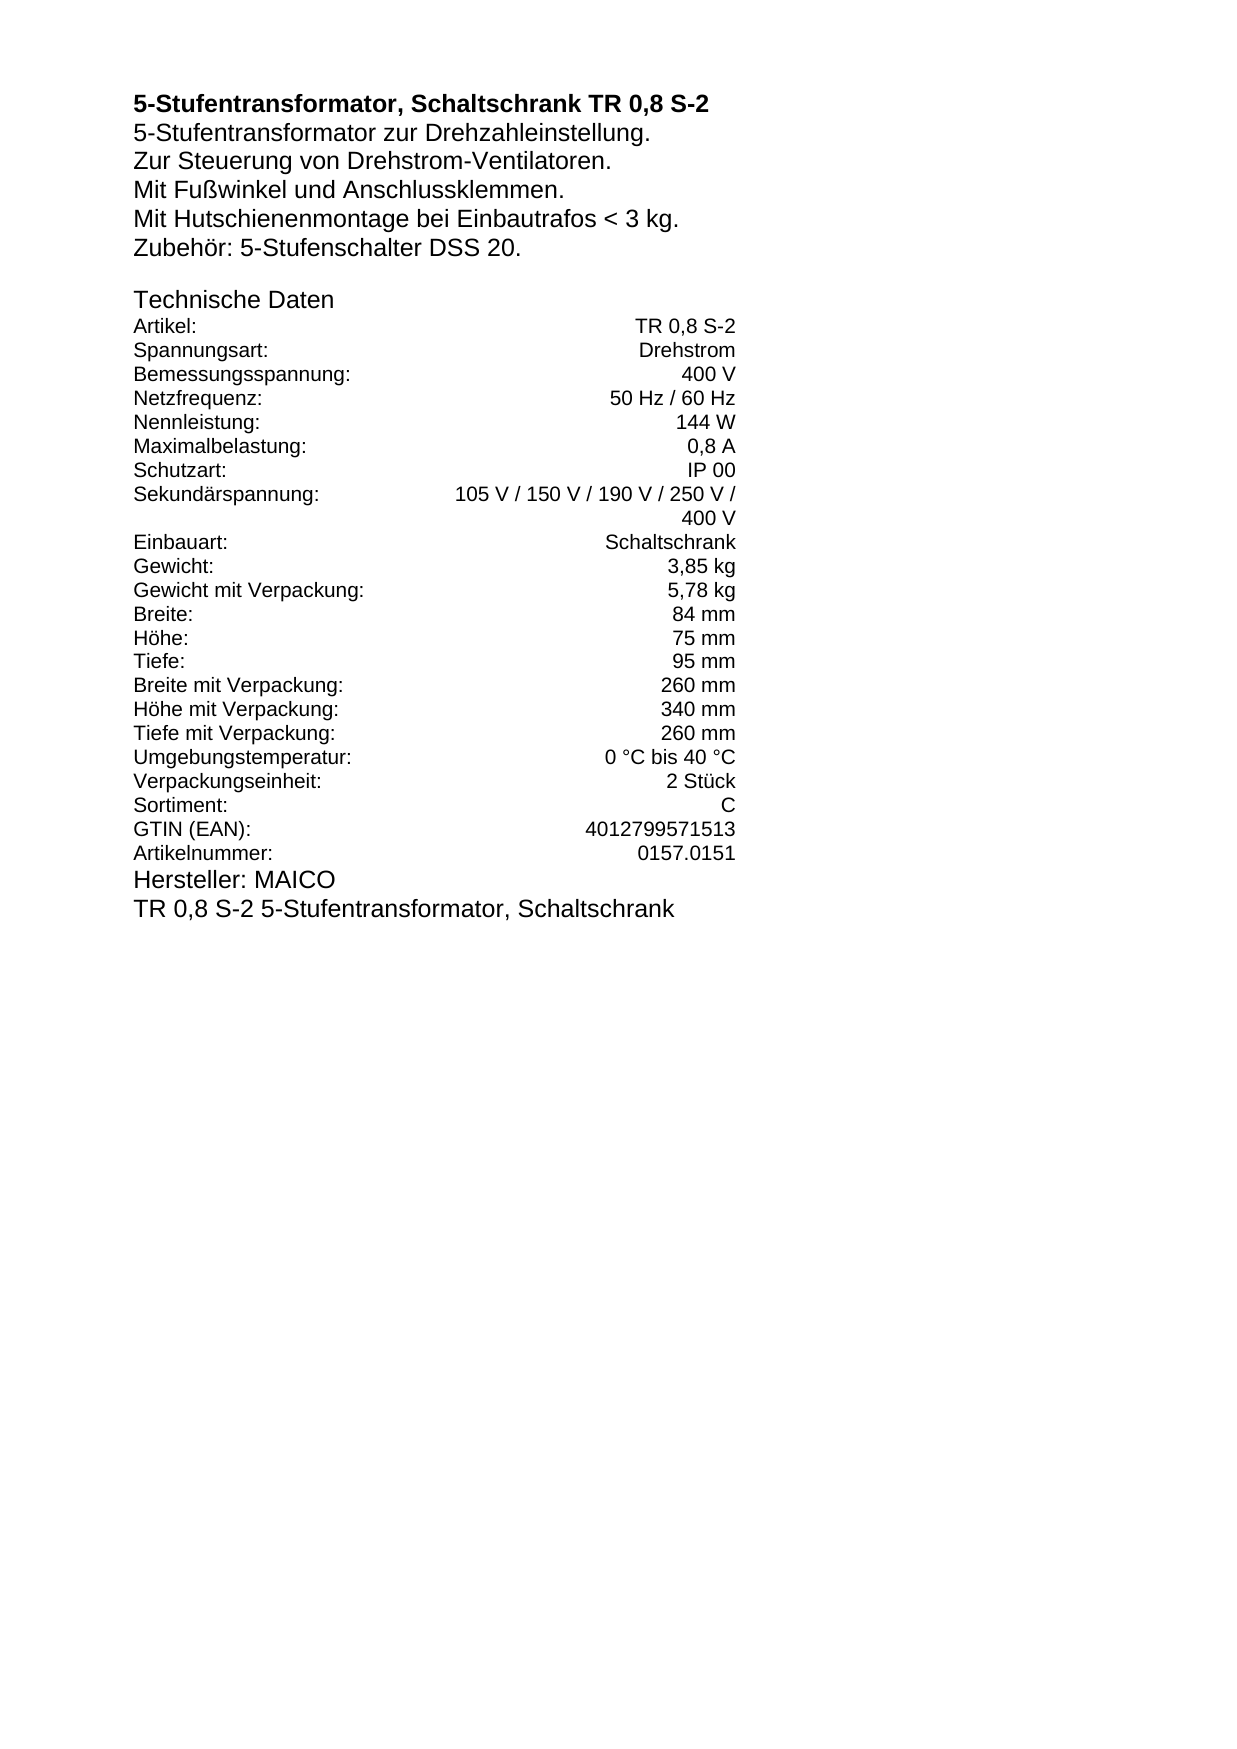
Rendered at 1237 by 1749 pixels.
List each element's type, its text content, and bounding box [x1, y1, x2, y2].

table_cell Höhe mit Verpackung: [122, 697, 434, 721]
table_cell Spannungsart: [122, 338, 434, 362]
table_cell Drehstrom [434, 338, 747, 362]
table_cell Breite mit Verpackung: [122, 673, 434, 697]
table_cell 105 V / 150 V / 190 V / 250 V / 400 V [434, 482, 747, 529]
table_cell Bemessungsspannung: [122, 362, 434, 386]
text 5-Stufentransformator, Schaltschrank TR 0,8 S-2 [133, 89, 1148, 117]
text Technische Daten [133, 285, 1148, 314]
table_header TR 0,8 S-2 [434, 314, 747, 338]
table_cell Sekundärspannung: [122, 482, 434, 529]
table_cell 0 °C bis 40 °C [434, 745, 747, 769]
table_cell Maximalbelastung: [122, 434, 434, 458]
text Mit Hutschienenmontage bei Einbautrafos < 3 kg. [133, 204, 1148, 232]
table_cell Gewicht: [122, 554, 434, 577]
table_cell 50 Hz / 60 Hz [434, 386, 747, 410]
table_cell Gewicht mit Verpackung: [122, 578, 434, 601]
table_cell IP 00 [434, 458, 747, 482]
table_cell 260 mm [434, 721, 747, 745]
table_cell 0157.0151 [434, 841, 747, 865]
table_cell 2 Stück [434, 769, 747, 793]
table_cell Sortiment: [122, 793, 434, 817]
table_cell 4012799571513 [434, 817, 747, 841]
table_cell 5,78 kg [434, 578, 747, 601]
table_cell 95 mm [434, 649, 747, 673]
text Hersteller: MAICO [133, 865, 1148, 894]
table_cell Schaltschrank [434, 530, 747, 553]
text 5-Stufentransformator zur Drehzahleinstellung. [133, 117, 1148, 146]
table_cell Einbauart: [122, 530, 434, 553]
text Zubehör: 5-Stufenschalter DSS 20. [133, 232, 1148, 261]
table_cell Tiefe: [122, 649, 434, 673]
table_cell Höhe: [122, 625, 434, 649]
table_cell Breite: [122, 601, 434, 625]
text Mit Fußwinkel und Anschlussklemmen. [133, 175, 1148, 204]
table_header Artikel: [122, 314, 434, 338]
table_cell Nennleistung: [122, 410, 434, 434]
table_cell GTIN (EAN): [122, 817, 434, 841]
text TR 0,8 S-2 5-Stufentransformator, Schaltschrank [133, 894, 1148, 922]
table_cell Tiefe mit Verpackung: [122, 721, 434, 745]
text Zur Steuerung von Drehstrom-Ventilatoren. [133, 146, 1148, 175]
table_cell 84 mm [434, 601, 747, 625]
table_cell Netzfrequenz: [122, 386, 434, 410]
table_cell 0,8 A [434, 434, 747, 458]
table_cell Verpackungseinheit: [122, 769, 434, 793]
table_cell 144 W [434, 410, 747, 434]
table_cell C [434, 793, 747, 817]
table_cell Schutzart: [122, 458, 434, 482]
table_cell 400 V [434, 362, 747, 386]
table_cell 340 mm [434, 697, 747, 721]
table_cell Artikelnummer: [122, 841, 434, 865]
table_cell 3,85 kg [434, 554, 747, 577]
table_cell 260 mm [434, 673, 747, 697]
table_cell Umgebungstemperatur: [122, 745, 434, 769]
table_cell 75 mm [434, 625, 747, 649]
